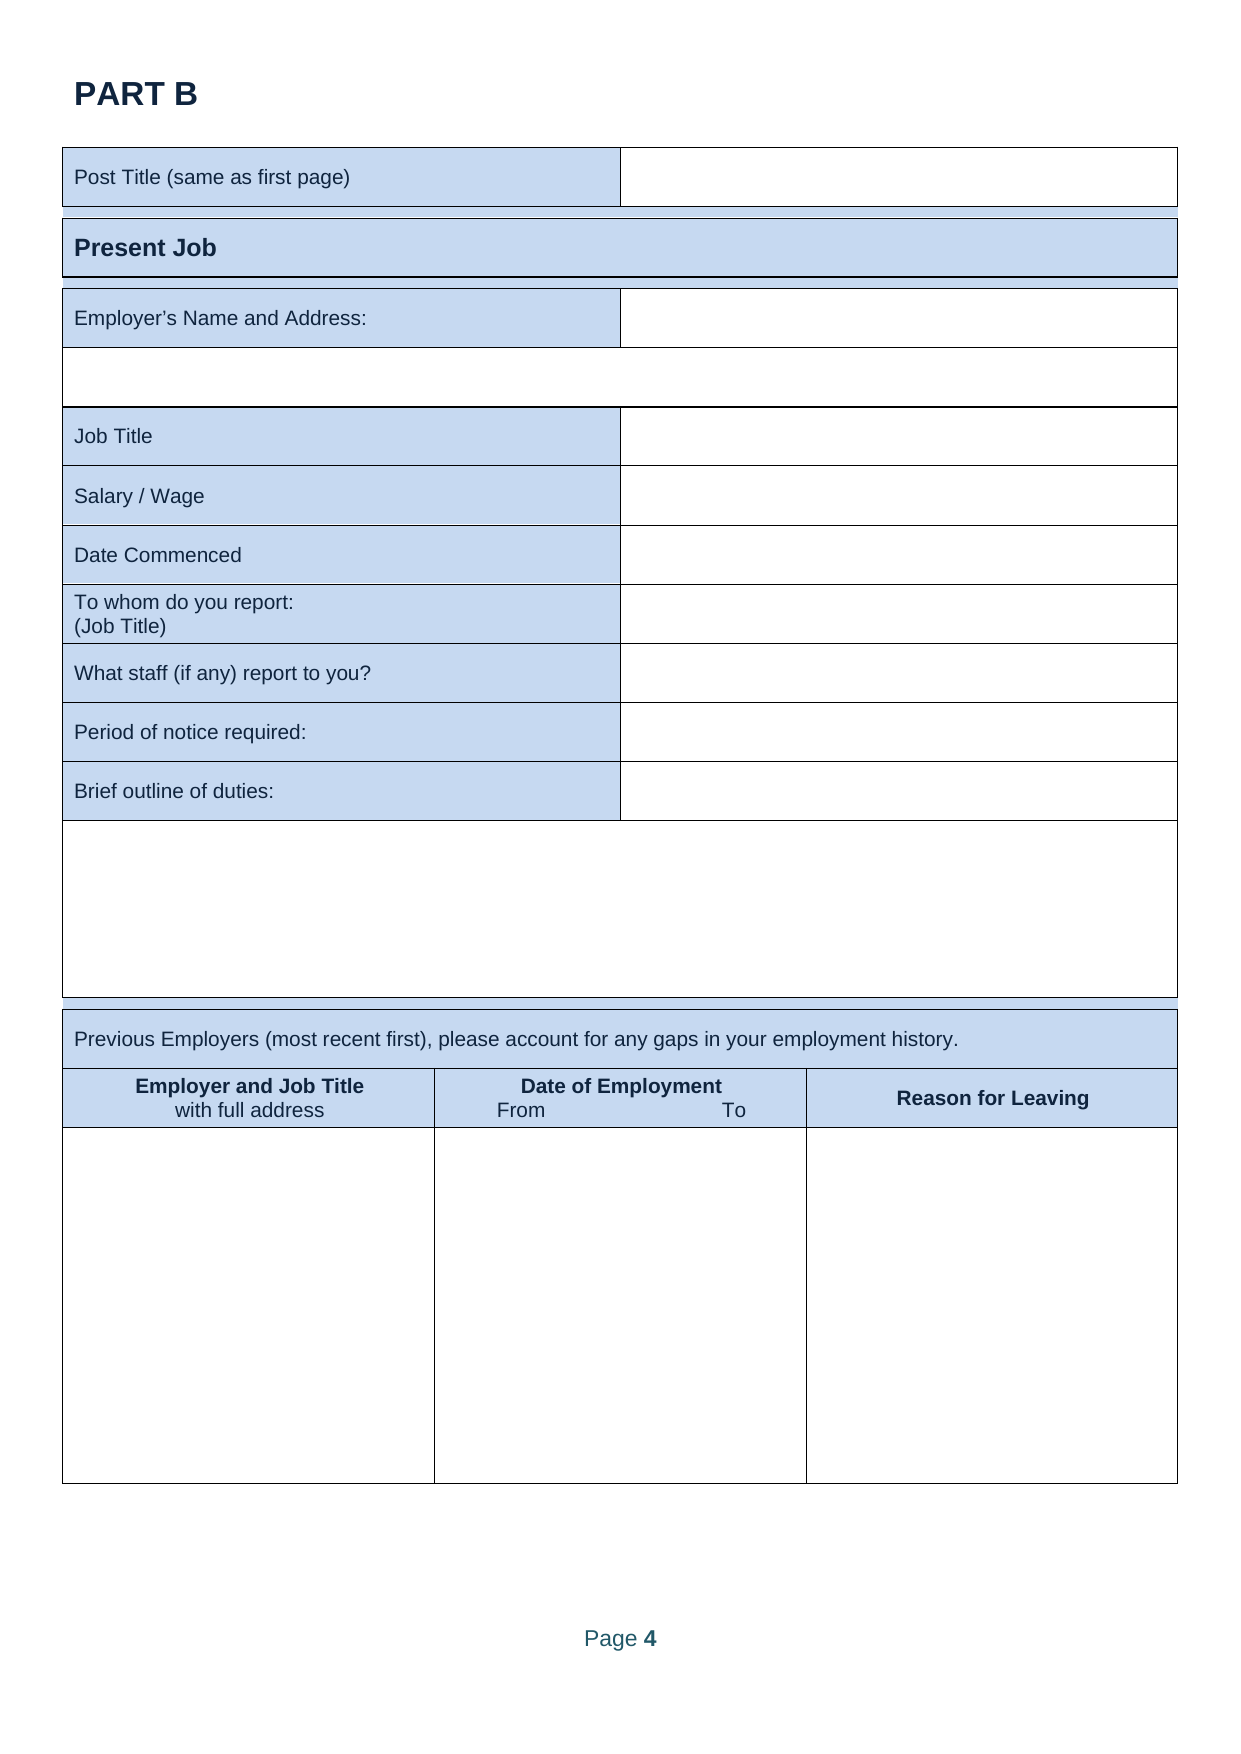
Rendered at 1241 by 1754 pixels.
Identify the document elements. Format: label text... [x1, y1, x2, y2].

table_cell [63, 1128, 434, 1483]
table_cell Date of Employment From To [435, 1069, 806, 1127]
table_cell [621, 466, 1177, 524]
table_cell [63, 821, 1177, 997]
table_cell Salary / Wage [63, 466, 620, 524]
table_cell [621, 526, 1177, 583]
table_cell Brief outline of duties: [63, 762, 620, 820]
table_cell [63, 207, 1178, 217]
table_cell [63, 278, 1178, 288]
table_cell [621, 408, 1177, 465]
table_cell Job Title [63, 408, 620, 465]
table_cell Previous Employers (most recent first), please account for any gaps in your employment history. [63, 1010, 1177, 1068]
table_cell [435, 1128, 806, 1483]
table_cell [621, 289, 1177, 347]
table_cell [63, 998, 1178, 1009]
table_cell [63, 348, 1177, 406]
table_cell What staff (if any) report to you? [63, 644, 620, 702]
table_cell [807, 1128, 1177, 1483]
text PART B [74, 84, 1168, 110]
table_cell [621, 703, 1177, 761]
table_cell Period of notice required: [63, 703, 620, 761]
table_cell [621, 585, 1177, 643]
table_cell Date Commenced [63, 526, 620, 583]
table_cell Present Job [63, 219, 1177, 276]
table_cell Employer and Job Title with full address [63, 1069, 434, 1127]
table_header [621, 148, 1177, 206]
table_header Post Title (same as first page) [63, 148, 620, 206]
table_cell [621, 644, 1177, 702]
table_cell Reason for Leaving [807, 1069, 1177, 1127]
table_cell To whom do you report: (Job Title) [63, 585, 620, 643]
table_cell Employer’s Name and Address: [63, 289, 620, 347]
table_cell [621, 762, 1177, 820]
